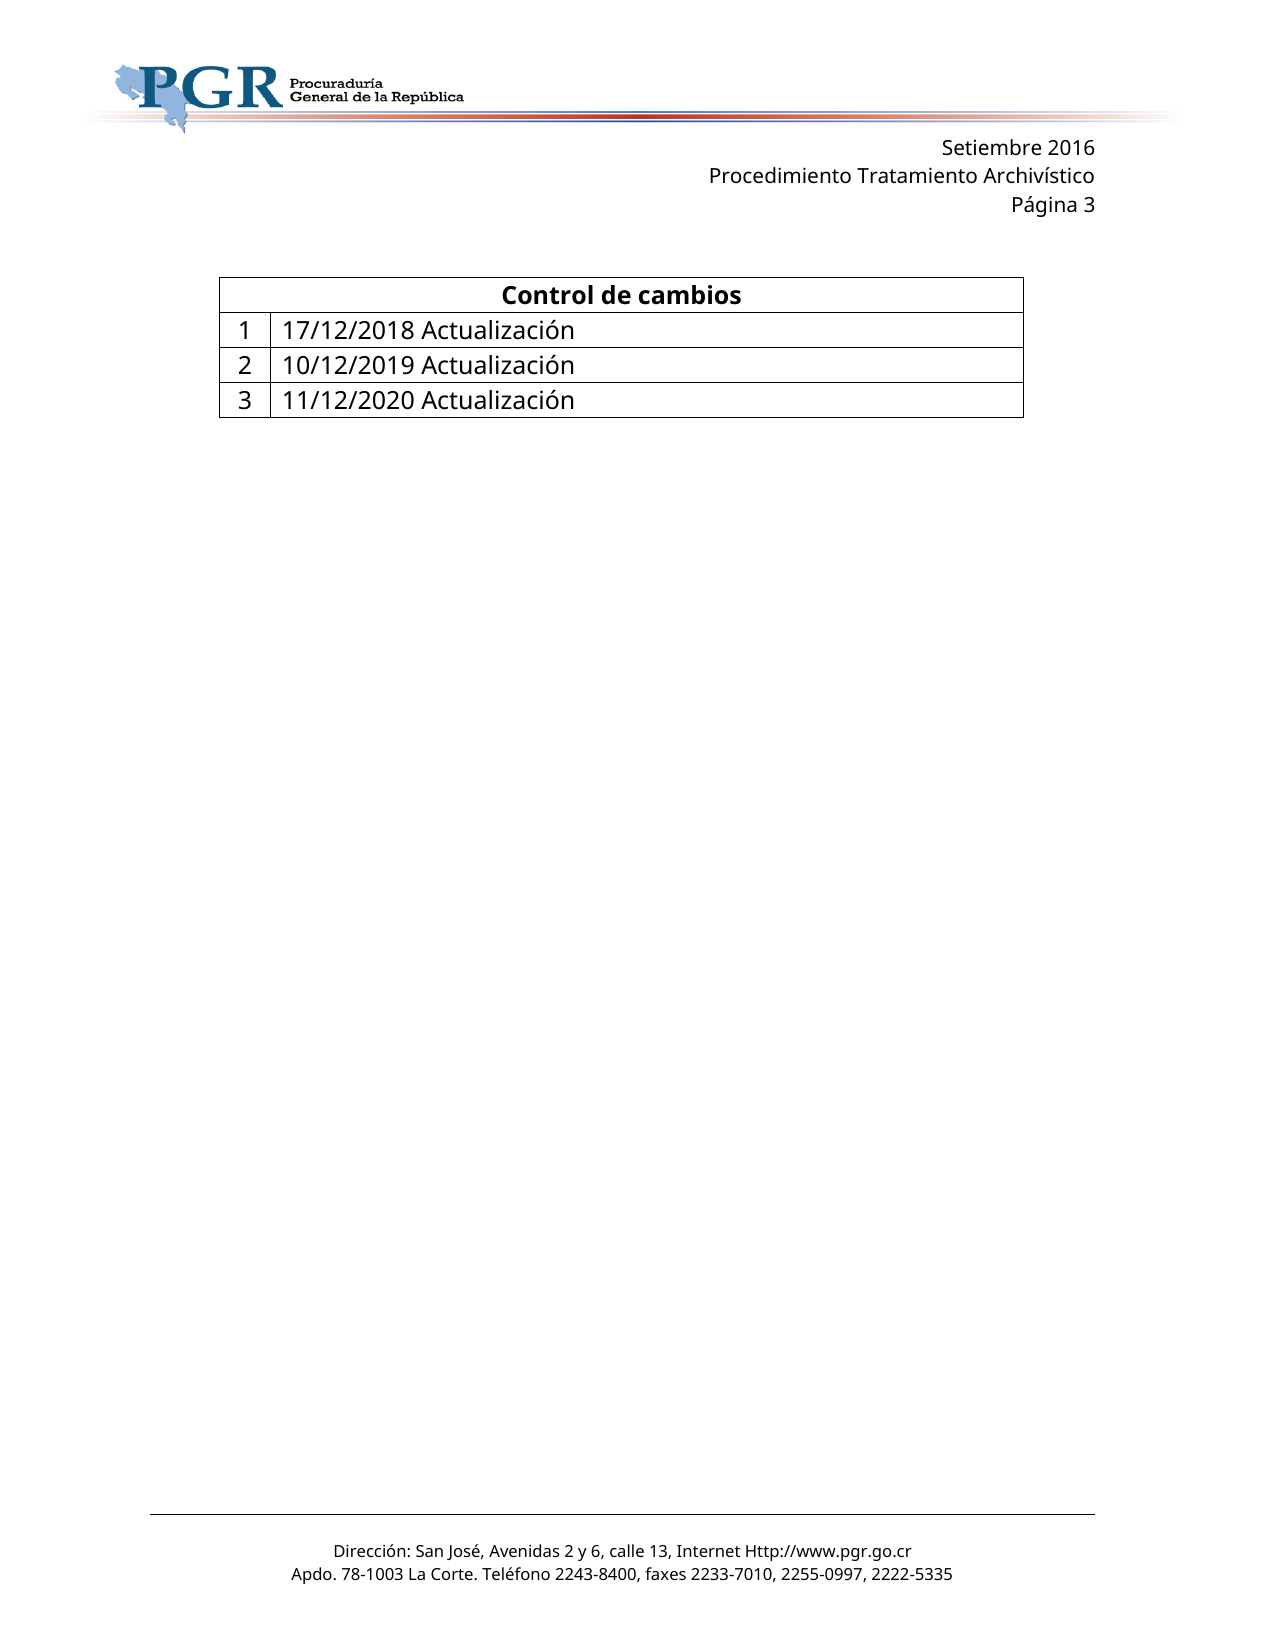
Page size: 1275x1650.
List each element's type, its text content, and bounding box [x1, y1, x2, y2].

picture [76, 64, 1189, 134]
table_cell 17/12/2018 Actualización [271, 313, 1023, 347]
table_cell 11/12/2020 Actualización [271, 383, 1023, 417]
table_cell 10/12/2019 Actualización [271, 348, 1023, 382]
table_cell 1 [220, 313, 270, 347]
table_cell 2 [220, 348, 270, 382]
table_cell 3 [220, 383, 270, 417]
table_header Control de cambios [220, 278, 1023, 312]
